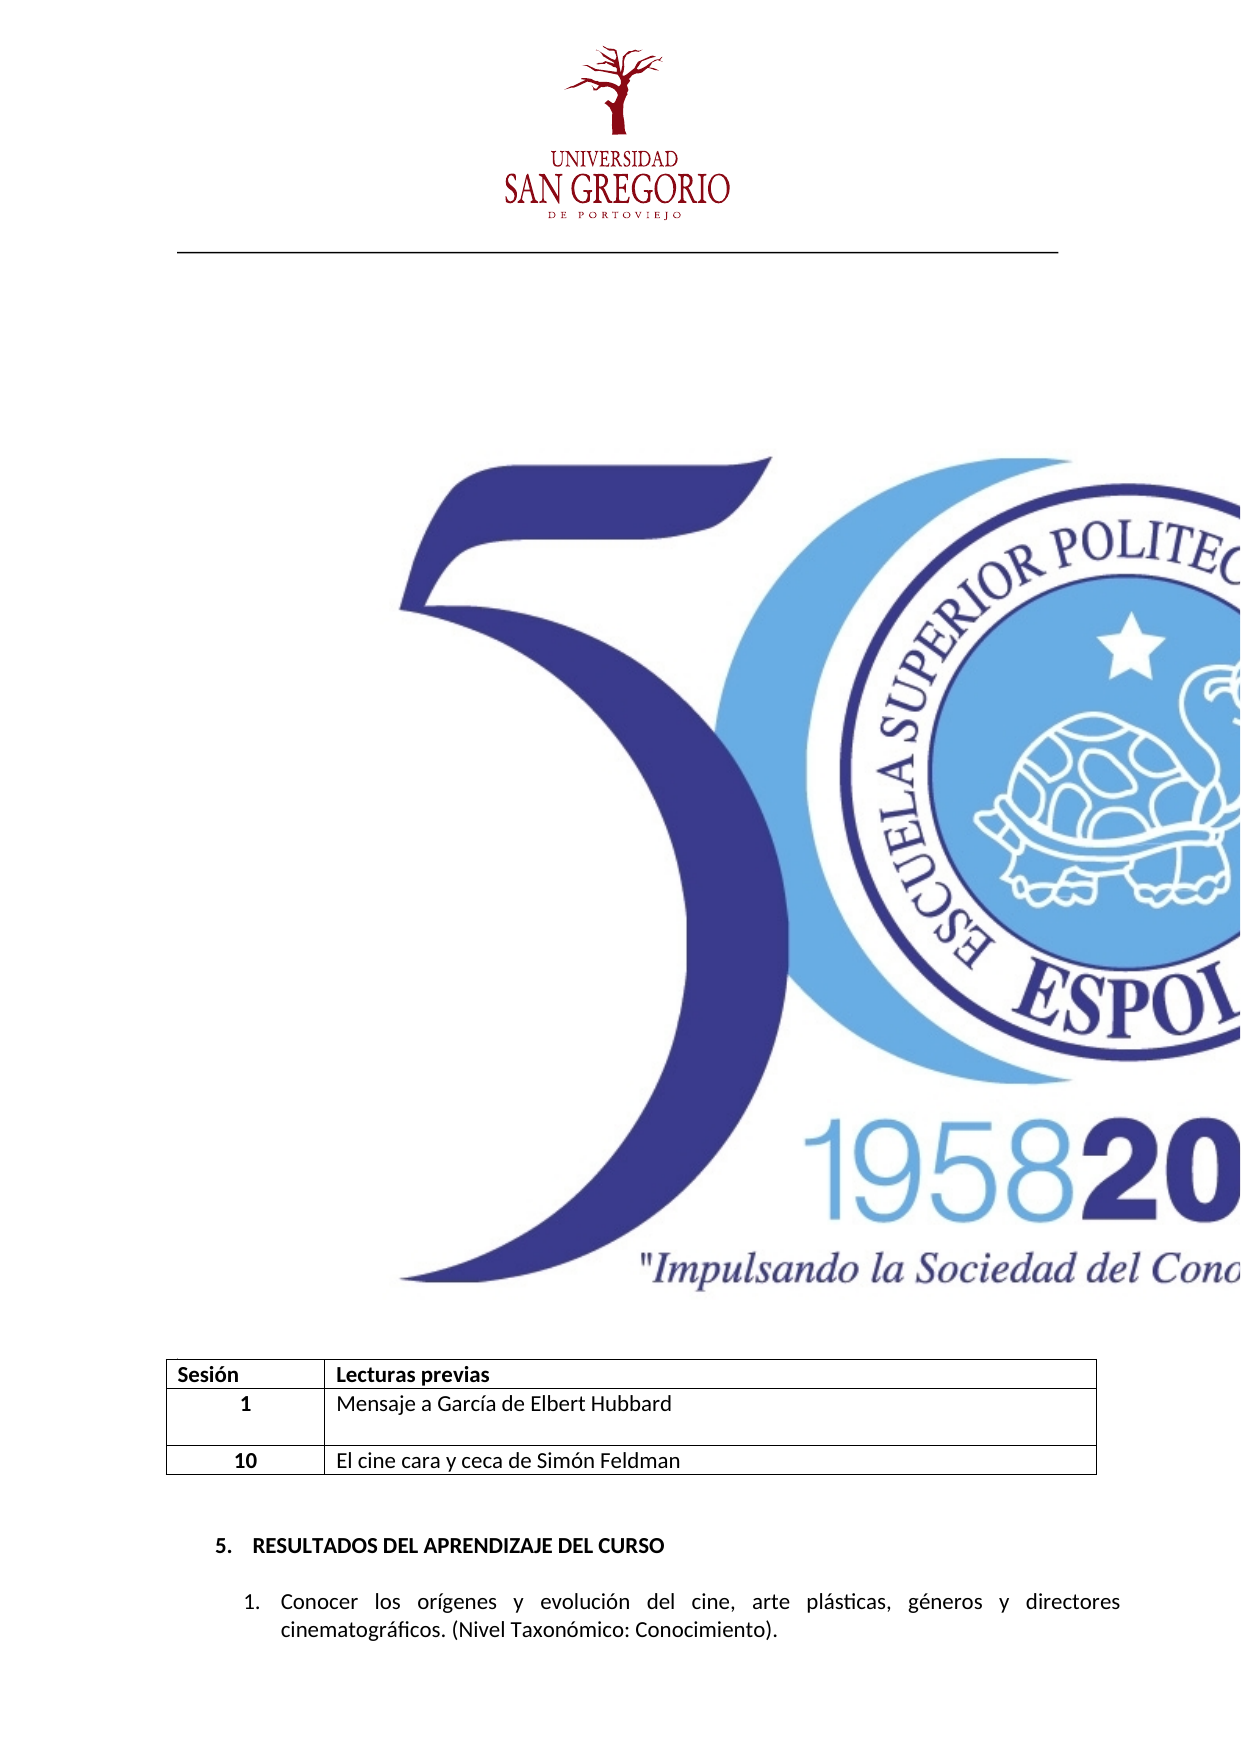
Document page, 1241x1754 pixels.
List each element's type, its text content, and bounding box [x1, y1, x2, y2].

table_header Sesión [167, 1360, 324, 1388]
table_header Lecturas previas [325, 1360, 1096, 1388]
list Conocer los orígenes y evolución del cine, arte plásticas, géneros y directores cinematográficos. (Nivel Taxonómico: Conocimiento). [243, 1587, 1122, 1643]
list RESULTADOS DEL APRENDIZAJE DEL CURSO [215, 1531, 1122, 1559]
table_cell 10 [167, 1446, 324, 1474]
table_cell El cine cara y ceca de Simón Feldman [325, 1446, 1096, 1474]
table_cell 1 [167, 1389, 324, 1445]
table_cell Mensaje a García de Elbert Hubbard [325, 1389, 1096, 1445]
picture [177, 275, 1241, 1359]
